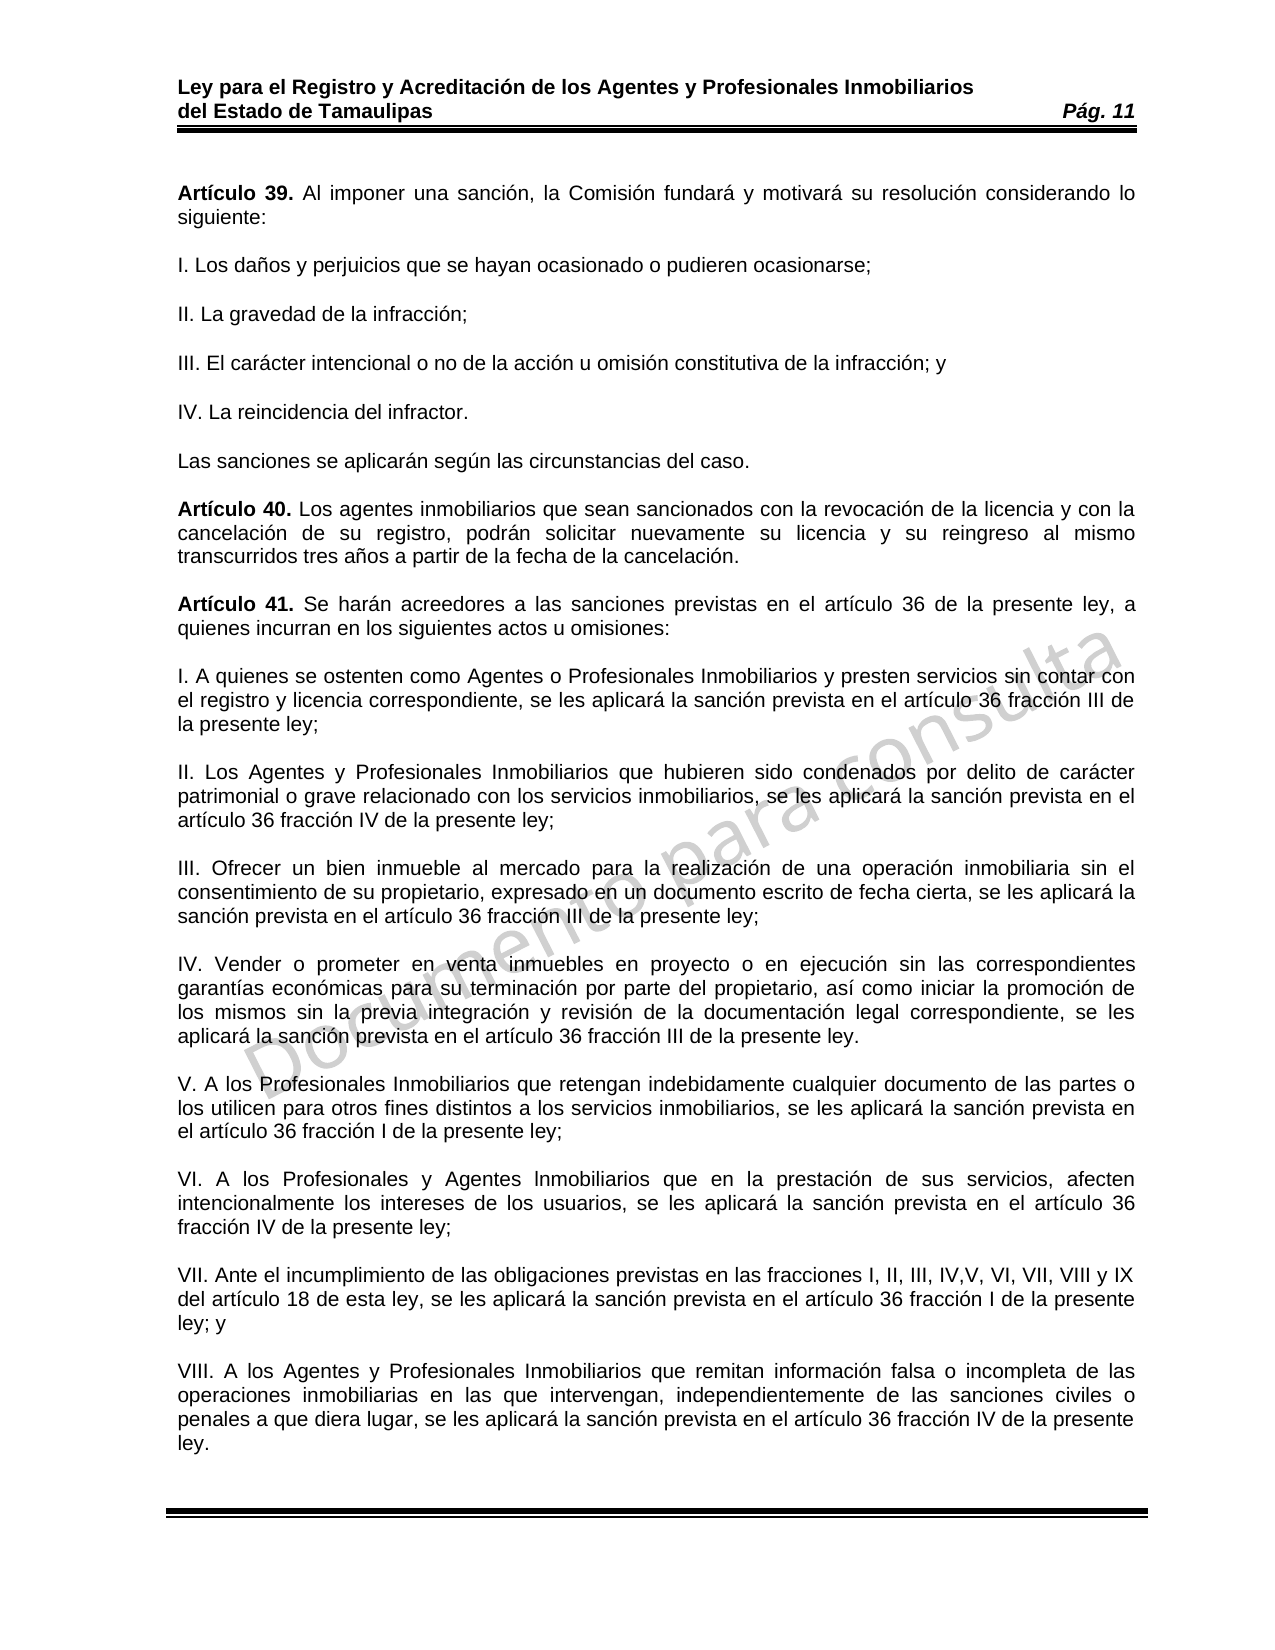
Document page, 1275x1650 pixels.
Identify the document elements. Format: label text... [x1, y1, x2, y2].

text III. El carácter intencional o no de la acción u omisión constitutiva de la infracción; y [177, 351, 1137, 374]
text VI. A los Profesionales y Agentes lnmobiliarios que en la prestación de sus servicios, afecten intencionalmente los intereses de los usuarios, se les aplicará la sanción prevista en el artículo 36 fracción IV de la presente ley; [177, 1167, 1137, 1239]
text Las sanciones se aplicarán según las circunstancias del caso. [177, 448, 1137, 472]
text Artículo 40. Los agentes inmobiliarios que sean sancionados con la revocación de la licencia y con la cancelación de su registro, podrán solicitar nuevamente su licencia y su reingreso al mismo transcurridos tres años a partir de la fecha de la cancelación. [177, 496, 1137, 568]
text I. Los daños y perjuicios que se hayan ocasionado o pudieren ocasionarse; [177, 253, 1137, 277]
text V. A los Profesionales Inmobiliarios que retengan indebidamente cualquier documento de las partes o los utilicen para otros fines distintos a los servicios inmobiliarios, se les aplicará la sanción prevista en el artículo 36 fracción I de la presente ley; [177, 1071, 1137, 1143]
text I. A quienes se ostenten como Agentes o Profesionales Inmobiliarios y presten servicios sin contar con el registro y licencia correspondiente, se les aplicará la sanción prevista en el artículo 36 fracción III de la presente ley; [177, 664, 1137, 736]
text VII. Ante el incumplimiento de las obligaciones previstas en las fracciones I, II, III, IV,V, VI, VII, VIII y IX del artículo 18 de esta ley, se les aplicará la sanción prevista en el artículo 36 fracción I de la presente ley; y [177, 1263, 1137, 1335]
text VIII. A los Agentes y Profesionales Inmobiliarios que remitan información falsa o incompleta de las operaciones inmobiliarias en las que intervengan, independientemente de las sanciones civiles o penales a que diera lugar, se les aplicará la sanción prevista en el artículo 36 fracción IV de la presente ley. [177, 1359, 1137, 1455]
text Artículo 39. Al imponer una sanción, la Comisión fundará y motivará su resolución considerando lo siguiente: [177, 181, 1137, 229]
text IV. La reincidencia del infractor. [177, 399, 1137, 423]
text IV. Vender o prometer en venta inmuebles en proyecto o en ejecución sin las correspondientes garantías económicas para su terminación por parte del propietario, así como iniciar la promoción de los mismos sin la previa integración y revisión de la documentación legal correspondiente, se les aplicará la sanción prevista en el artículo 36 fracción III de la presente ley. [177, 952, 1137, 1047]
text II. Los Agentes y Profesionales Inmobiliarios que hubieren sido condenados por delito de carácter patrimonial o grave relacionado con los servicios inmobiliarios, se les aplicará la sanción prevista en el artículo 36 fracción IV de la presente ley; [177, 760, 1137, 832]
text III. Ofrecer un bien inmueble al mercado para la realización de una operación inmobiliaria sin el consentimiento de su propietario, expresado en un documento escrito de fecha cierta, se les aplicará la sanción prevista en el artículo 36 fracción III de la presente ley; [177, 856, 1137, 928]
text II. La gravedad de la infracción; [177, 302, 1137, 326]
text Artículo 41. Se harán acreedores a las sanciones previstas en el artículo 36 de la presente ley, a quienes incurran en los siguientes actos u omisiones: [177, 592, 1137, 640]
